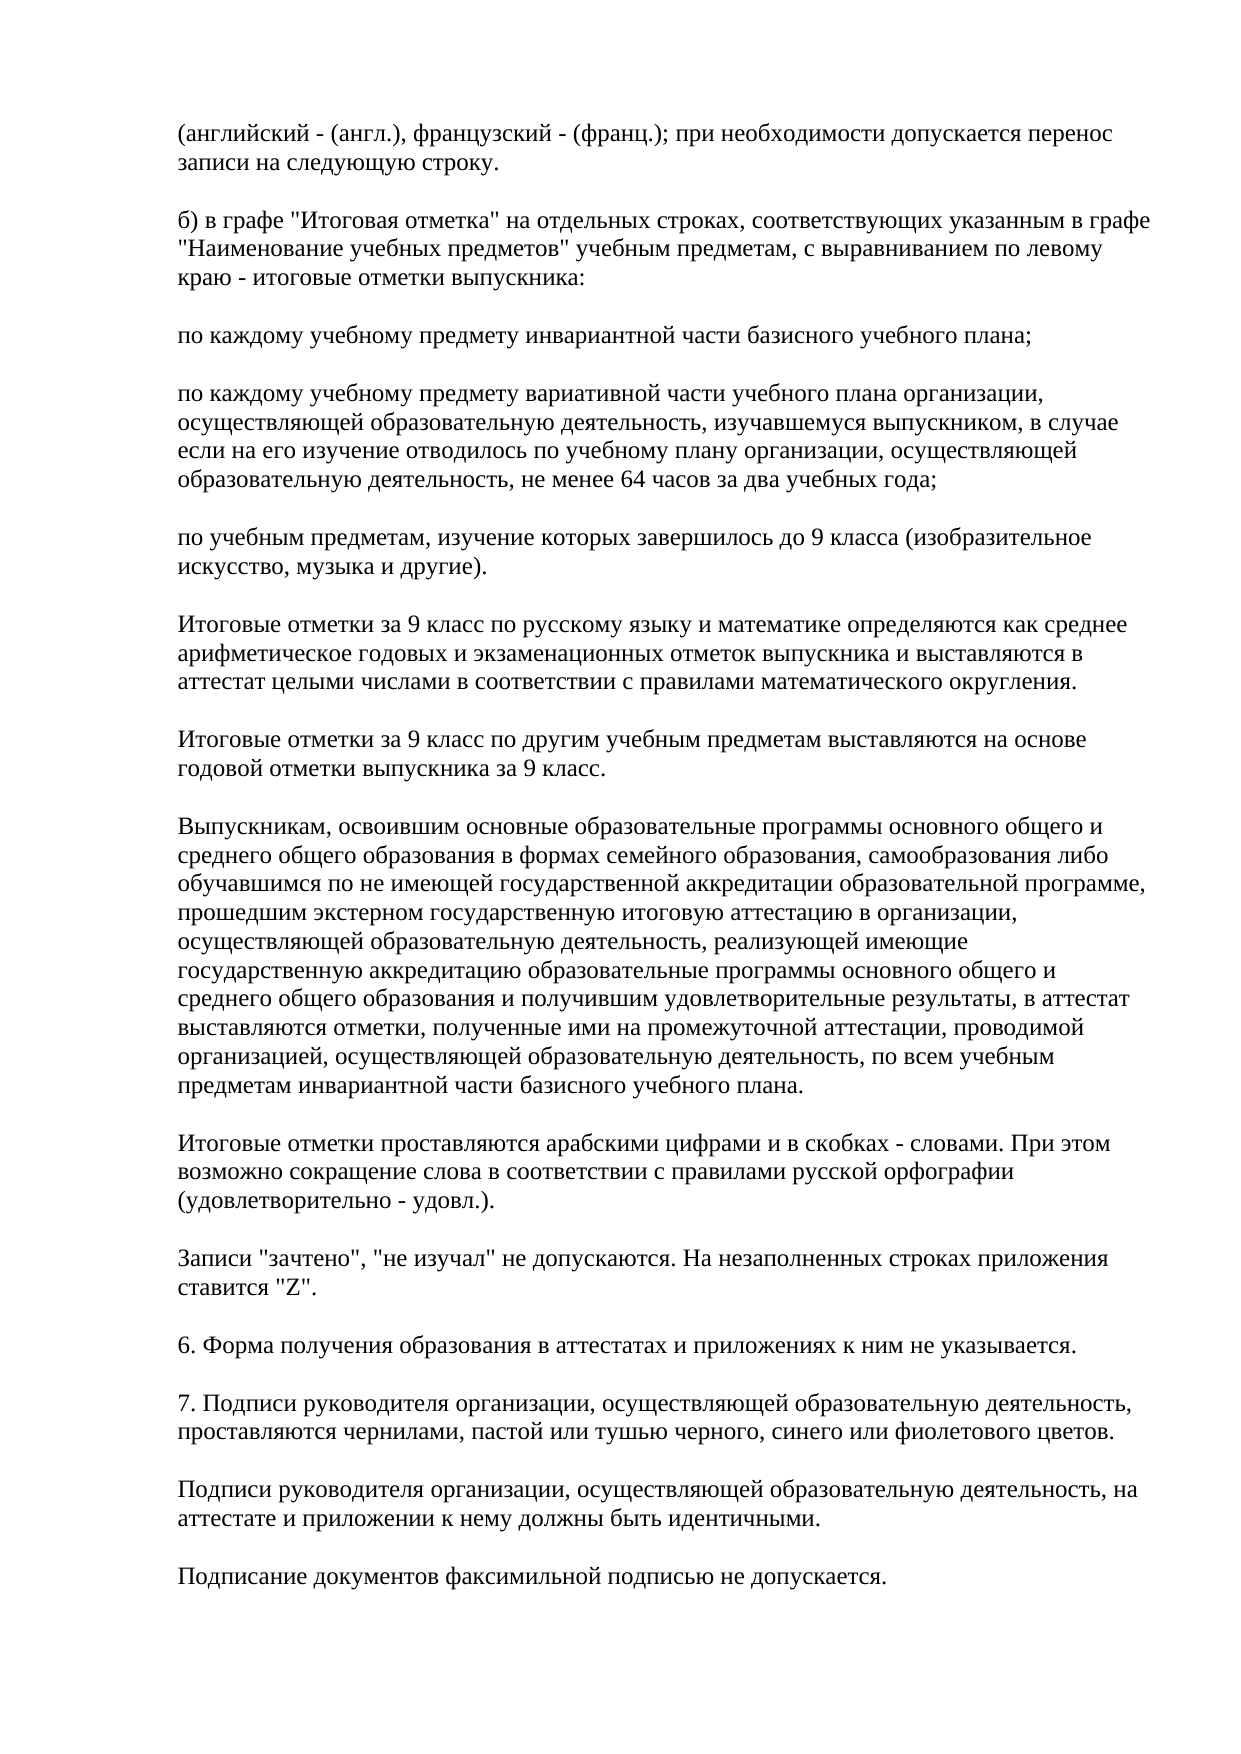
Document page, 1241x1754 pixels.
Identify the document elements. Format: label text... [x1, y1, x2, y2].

text Подписи руководителя организации, осуществляющей образовательную деятельность, на аттестате и приложении к нему должны быть идентичными. [177, 1474, 1152, 1532]
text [177, 118, 1152, 176]
text Итоговые отметки за 9 класс по другим учебным предметам выставляются на основе годовой отметки выпускника за 9 класс. [177, 724, 1152, 782]
text Выпускникам, освоившим основные образовательные программы основного общего и среднего общего образования в формах семейного образования, самообразования либо обучавшимся по не имеющей государственной аккредитации образовательной программе, прошедшим экстерном государственную итоговую аттестацию в организации, осуществляющей образовательную деятельность, реализующей имеющие государственную аккредитацию образовательные программы основного общего и среднего общего образования и получившим удовлетворительные результаты, в аттестат выставляются отметки, полученные ими на промежуточной аттестации, проводимой организацией, осуществляющей образовательную деятельность, по всем учебным предметам инвариантной части базисного учебного плана. [177, 811, 1152, 1098]
text по каждому учебному предмету инвариантной части базисного учебного плана; [177, 320, 1152, 349]
text по учебным предметам, изучение которых завершилось до 9 класса (изобразительное искусство, музыка и другие). [177, 522, 1152, 580]
text б) в графе "Итоговая отметка" на отдельных строках, соответствующих указанным в графе "Наименование учебных предметов" учебным предметам, с выравниванием по левому краю - итоговые отметки выпускника: [177, 205, 1152, 291]
text Итоговые отметки проставляются арабскими цифрами и в скобках - словами. При этом возможно сокращение слова в соответствии с правилами русской орфографии (удовлетворительно - удовл.). [177, 1128, 1152, 1214]
text 7. Подписи руководителя организации, осуществляющей образовательную деятельность, проставляются чернилами, пастой или тушью черного, синего или фиолетового цветов. [177, 1388, 1152, 1445]
text 6. Форма получения образования в аттестатах и приложениях к ним не указывается. [177, 1330, 1152, 1358]
text Итоговые отметки за 9 класс по русскому языку и математике определяются как среднее арифметическое годовых и экзаменационных отметок выпускника и выставляются в аттестат целыми числами в соответствии с правилами математического округления. [177, 609, 1152, 695]
text по каждому учебному предмету вариативной части учебного плана организации, осуществляющей образовательную деятельность, изучавшемуся выпускником, в случае если на его изучение отводилось по учебному плану организации, осуществляющей образовательную деятельность, не менее 64 часов за два учебных года; [177, 378, 1152, 493]
text Подписание документов факсимильной подписью не допускается. [177, 1561, 1152, 1590]
text Записи "зачтено", "не изучал" не допускаются. На незаполненных строках приложения ставится "Z". [177, 1243, 1152, 1301]
